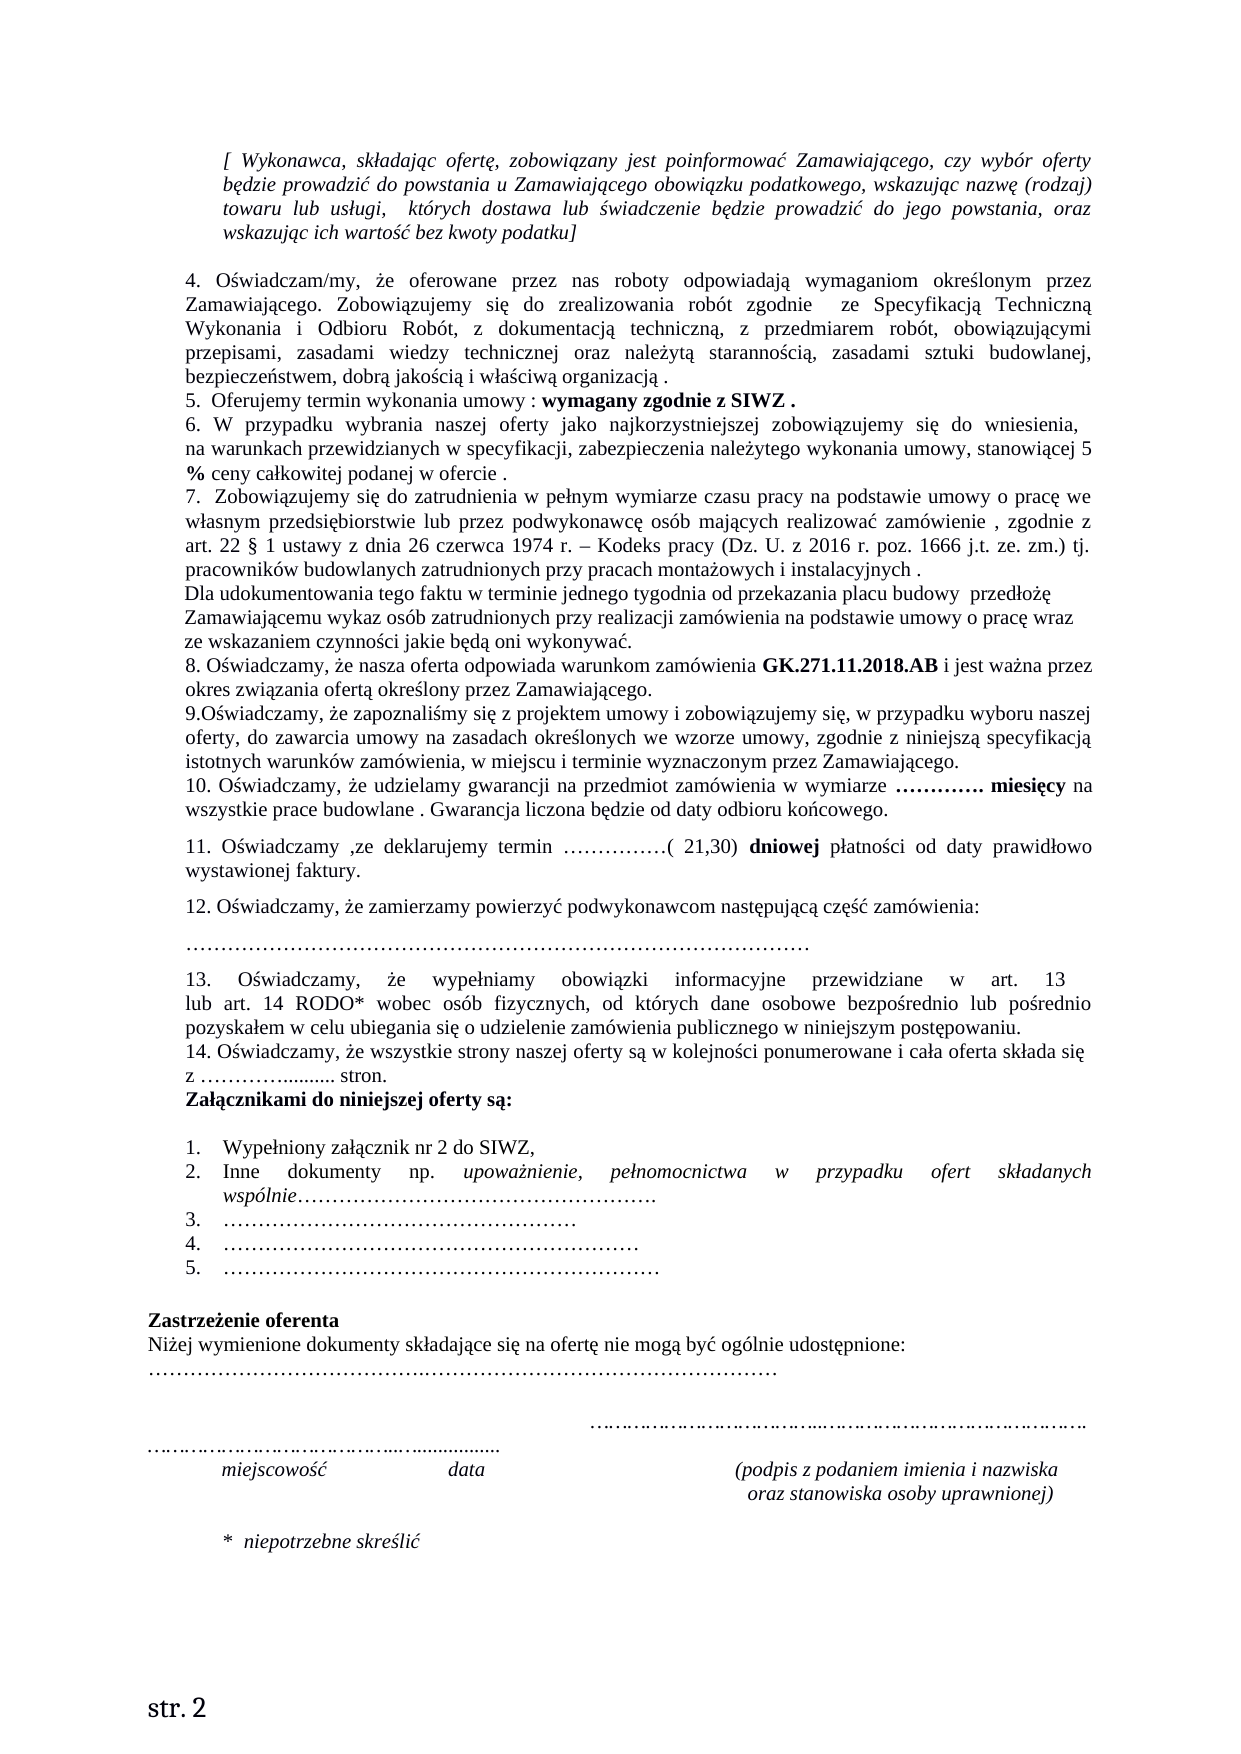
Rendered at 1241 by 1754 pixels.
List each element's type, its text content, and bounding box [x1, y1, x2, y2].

text ze wskazaniem czynności jakie będą oni wykonywać. [148, 629, 1093, 653]
text 14. Oświadczamy, że wszystkie strony naszej oferty są w kolejności ponumerowane i cała oferta składa się z ………….......... stron. [185, 1039, 1093, 1087]
text 7. Zobowiązujemy się do zatrudnienia w pełnym wymiarze czasu pracy na podstawie umowy o pracę we własnym przedsiębiorstwie lub przez podwykonawcę osób mających realizować zamówienie , zgodnie z art. 22 § 1 ustawy z dnia 26 czerwca 1974 r. – Kodeks pracy (Dz. U. z 2016 r. poz. 1666 j.t. ze. zm.) tj. pracowników budowlanych zatrudnionych przy pracach montażowych i instalacyjnych . [185, 484, 1093, 581]
text 10. Oświadczamy, że udzielamy gwarancji na przedmiot zamówienia w wymiarze …………. miesięcy na wszystkie prace budowlane . Gwarancja liczona będzie od daty odbioru końcowego. [185, 773, 1093, 821]
list …………………………………………… [185, 1207, 1093, 1231]
text 5. Oferujemy termin wykonania umowy : wymagany zgodnie z SIWZ . [185, 388, 1093, 412]
text ………………………………..…………………………………….…………………………………..…................ [148, 1409, 1093, 1457]
text * niepotrzebne skreślić [223, 1529, 1093, 1553]
text oraz stanowiska osoby uprawnionej) [148, 1481, 1093, 1505]
text Niżej wymienione dokumenty składające się na ofertę nie mogą być ogólnie udostępnione:………………………………….…………………………………………… [148, 1332, 1093, 1380]
text Załącznikami do niniejszej oferty są: [185, 1087, 1093, 1111]
list …………………………………………………… [185, 1231, 1093, 1255]
text Zamawiającemu wykaz osób zatrudnionych przy realizacji zamówienia na podstawie umowy o pracę wraz [148, 605, 1093, 629]
text Zastrzeżenie oferenta [148, 1308, 1093, 1332]
list ……………………………………………………… [185, 1255, 1093, 1279]
text 4. Oświadczam/my, że oferowane przez nas roboty odpowiadają wymaganiom określonym przez Zamawiającego. Zobowiązujemy się do zrealizowania robót zgodnie ze Specyfikacją Techniczną Wykonania i Odbioru Robót, z dokumentacją techniczną, z przedmiarem robót, obowiązującymi przepisami, zasadami wiedzy technicznej oraz należytą starannością, zasadami sztuki budowlanej, bezpieczeństwem, dobrą jakością i właściwą organizacją . [185, 268, 1093, 388]
text 6. W przypadku wybrania naszej oferty jako najkorzystniejszej zobowiązujemy się do wniesienia, na warunkach przewidzianych w specyfikacji, zabezpieczenia należytego wykonania umowy, stanowiącej 5 % ceny całkowitej podanej w ofercie . [185, 412, 1093, 484]
list Wypełniony załącznik nr 2 do SIWZ, [185, 1135, 1093, 1159]
text miejscowość data (podpis z podaniem imienia i nazwiska [148, 1457, 1093, 1481]
text 11. Oświadczamy ,ze deklarujemy termin ……………( 21,30) dniowej płatności od daty prawidłowo wystawionej faktury. [185, 834, 1093, 882]
text [ Wykonawca, składając ofertę, zobowiązany jest poinformować Zamawiającego, czy wybór oferty będzie prowadzić do powstania u Zamawiającego obowiązku podatkowego, wskazując nazwę (rodzaj) towaru lub usługi, których dostawa lub świadczenie będzie prowadzić do jego powstania, oraz wskazując ich wartość bez kwoty podatku] [223, 148, 1093, 244]
list Inne dokumenty np. upoważnienie, pełnomocnictwa w przypadku ofert składanych wspólnie……………………………………………. [185, 1159, 1093, 1207]
text 12. Oświadczamy, że zamierzamy powierzyć podwykonawcom następującą część zamówienia: ……………………………………………………………………………… [185, 894, 1093, 954]
text 8. Oświadczamy, że nasza oferta odpowiada warunkom zamówienia GK.271.11.2018.AB i jest ważna przez okres związania ofertą określony przez Zamawiającego. [185, 653, 1093, 701]
text 13. Oświadczamy, że wypełniamy obowiązki informacyjne przewidziane w art. 13 lub art. 14 RODO* wobec osób fizycznych, od których dane osobowe bezpośrednio lub pośrednio pozyskałem w celu ubiegania się o udzielenie zamówienia publicznego w niniejszym postępowaniu. [185, 967, 1093, 1039]
text 9.Oświadczamy, że zapoznaliśmy się z projektem umowy i zobowiązujemy się, w przypadku wyboru naszej oferty, do zawarcia umowy na zasadach określonych we wzorze umowy, zgodnie z niniejszą specyfikacją istotnych warunków zamówienia, w miejscu i terminie wyznaczonym przez Zamawiającego. [185, 701, 1093, 773]
text Dla udokumentowania tego faktu w terminie jednego tygodnia od przekazania placu budowy przedłożę [148, 581, 1093, 605]
